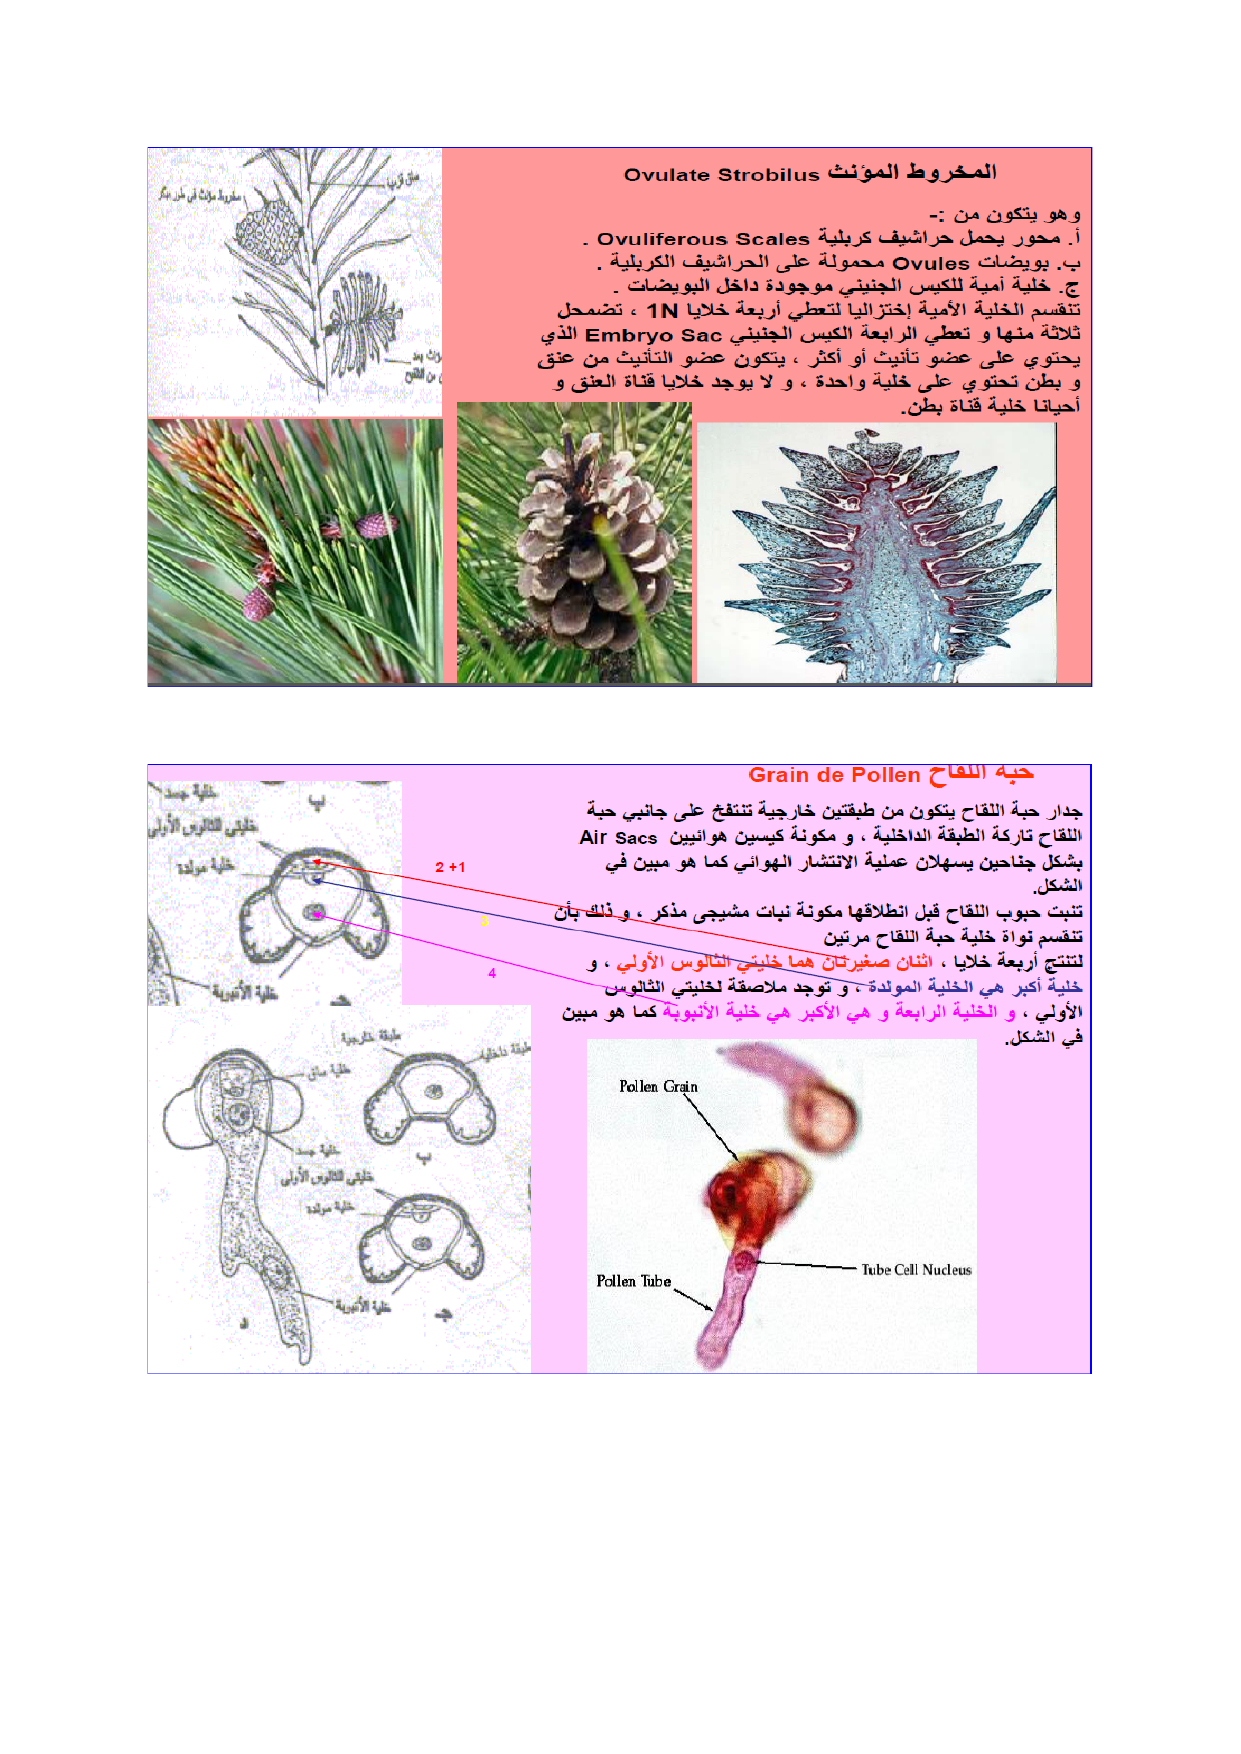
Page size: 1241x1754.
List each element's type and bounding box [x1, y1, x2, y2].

picture [147, 764, 1092, 1374]
picture [147, 147, 1093, 687]
